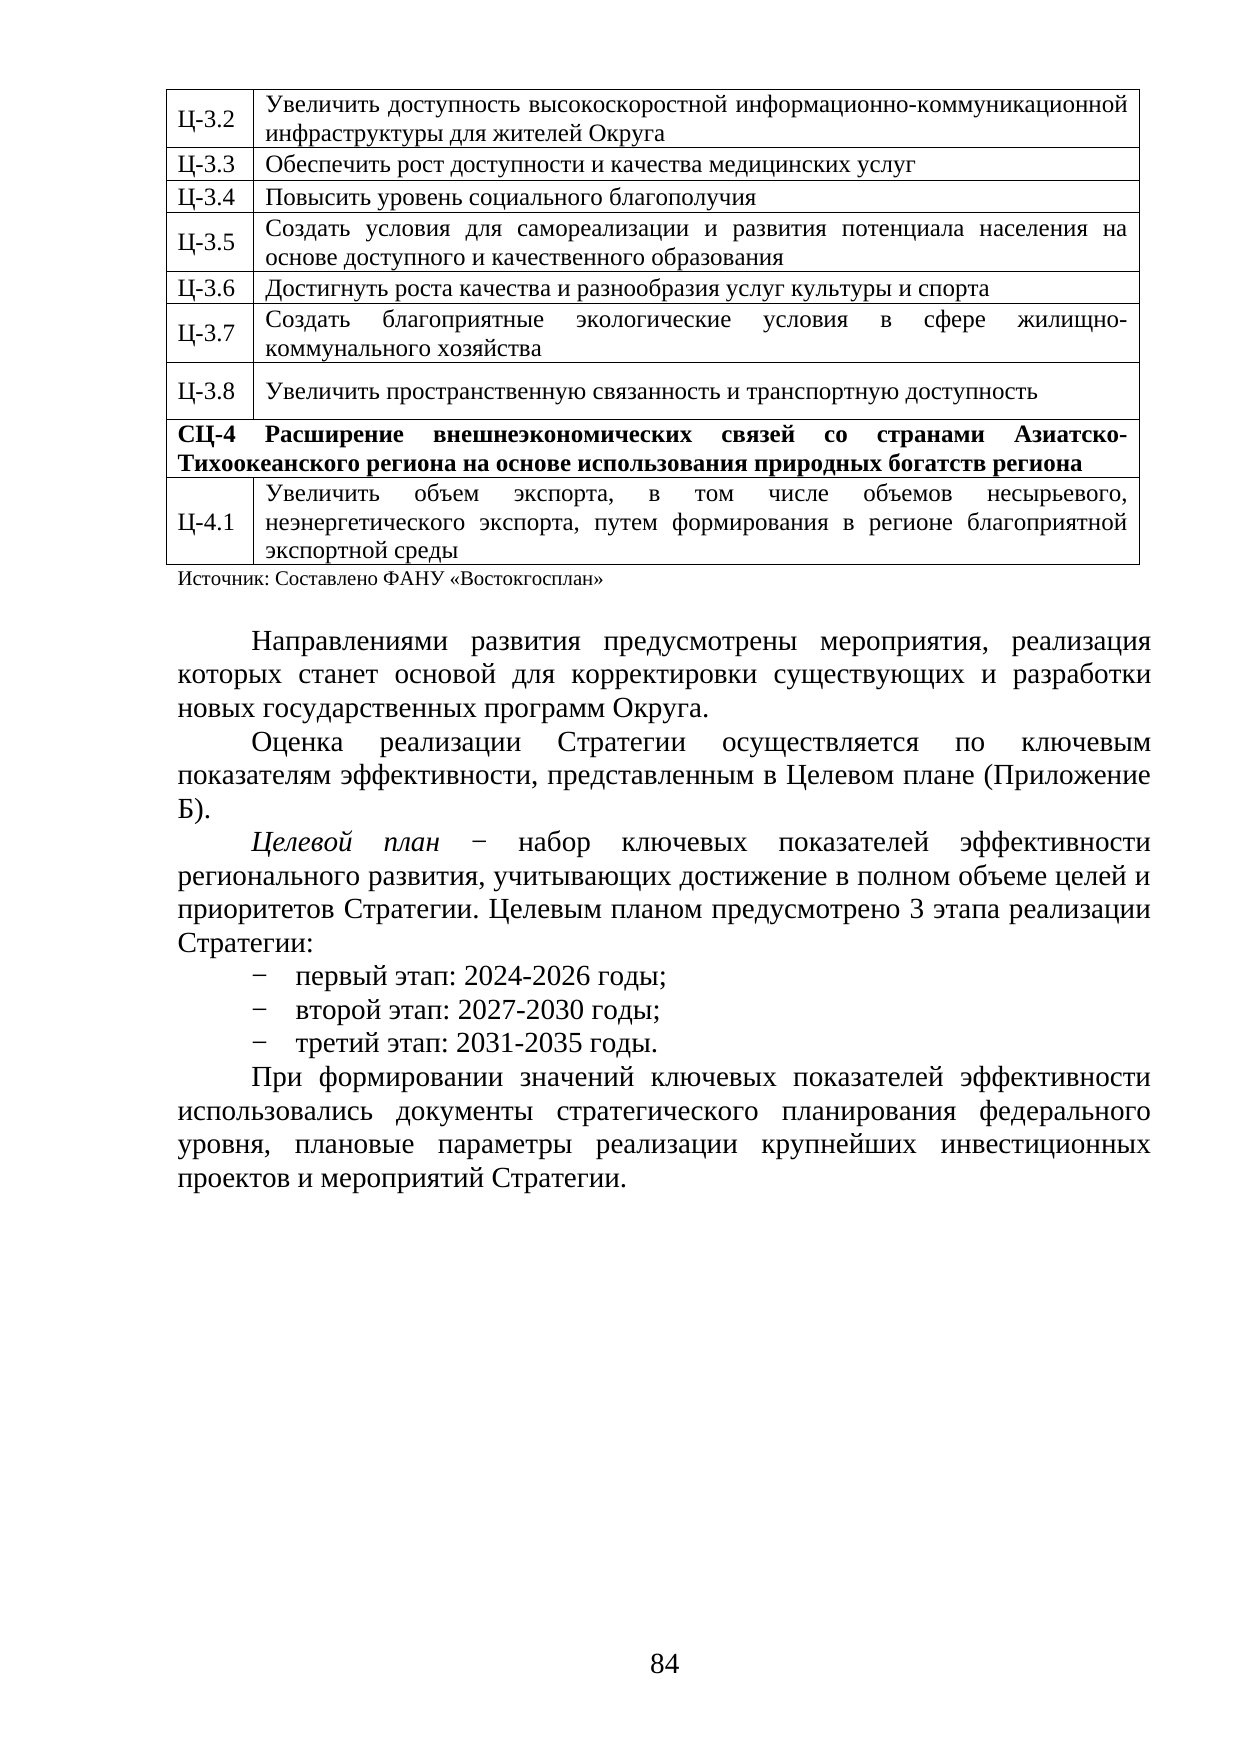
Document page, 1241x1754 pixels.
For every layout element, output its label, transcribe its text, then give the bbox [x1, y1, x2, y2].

list третий этап: 2031-2035 годы. [251, 1026, 1152, 1059]
list второй этап: 2027-2030 годы; [251, 992, 1152, 1026]
table_cell СЦ-4 Расширение внешнеэкономических связей со странами Азиатско-Тихоокеанского региона на основе использования природных богатств региона [167, 420, 1139, 477]
text При формировании значений ключевых показателей эффективности использовались документы стратегического планирования федерального уровня, плановые параметры реализации крупнейших инвестиционных проектов и мероприятий Стратегии. [177, 1059, 1152, 1193]
table_cell Создать условия для самореализации и развития потенциала населения на основе доступного и качественного образования [254, 213, 1139, 271]
table_cell Ц-3.3 [167, 148, 253, 179]
table_cell Создать благоприятные экологические условия в сфере жилищно-коммунального хозяйства [254, 304, 1139, 362]
text Оценка реализации Стратегии осуществляется по ключевым показателям эффективности, представленным в Целевом плане (Приложение Б). [177, 724, 1152, 824]
table_cell Обеспечить рост доступности и качества медицинских услуг [254, 148, 1139, 179]
table_cell Ц-3.2 [167, 90, 253, 147]
table_cell Ц-3.4 [167, 181, 253, 212]
list первый этап: 2024-2026 годы; [251, 958, 1152, 992]
table_cell Ц-3.8 [167, 363, 253, 418]
table_cell Ц-4.1 [167, 478, 253, 564]
text Целевой план − набор ключевых показателей эффективности регионального развития, учитывающих достижение в полном объеме целей и приоритетов Стратегии. Целевым планом предусмотрено 3 этапа реализации Стратегии: [177, 824, 1152, 958]
text Источник: Составлено ФАНУ «Востокгосплан» [177, 565, 1152, 589]
table_cell Увеличить объем экспорта, в том числе объемов несырьевого, неэнергетического экспорта, путем формирования в регионе благоприятной экспортной среды [254, 478, 1139, 564]
table_cell Ц-3.5 [167, 213, 253, 271]
table_cell Ц-3.7 [167, 304, 253, 362]
table_cell Повысить уровень социального благополучия [254, 181, 1139, 212]
table_cell Увеличить пространственную связанность и транспортную доступность [254, 363, 1139, 418]
text Направлениями развития предусмотрены мероприятия, реализация которых станет основой для корректировки существующих и разработки новых государственных программ Округа. [177, 623, 1152, 724]
table_cell Достигнуть роста качества и разнообразия услуг культуры и спорта [254, 272, 1139, 303]
table_cell Ц-3.6 [167, 272, 253, 303]
table_cell Увеличить доступность высокоскоростной информационно-коммуникационной инфраструктуры для жителей Округа [254, 90, 1139, 147]
